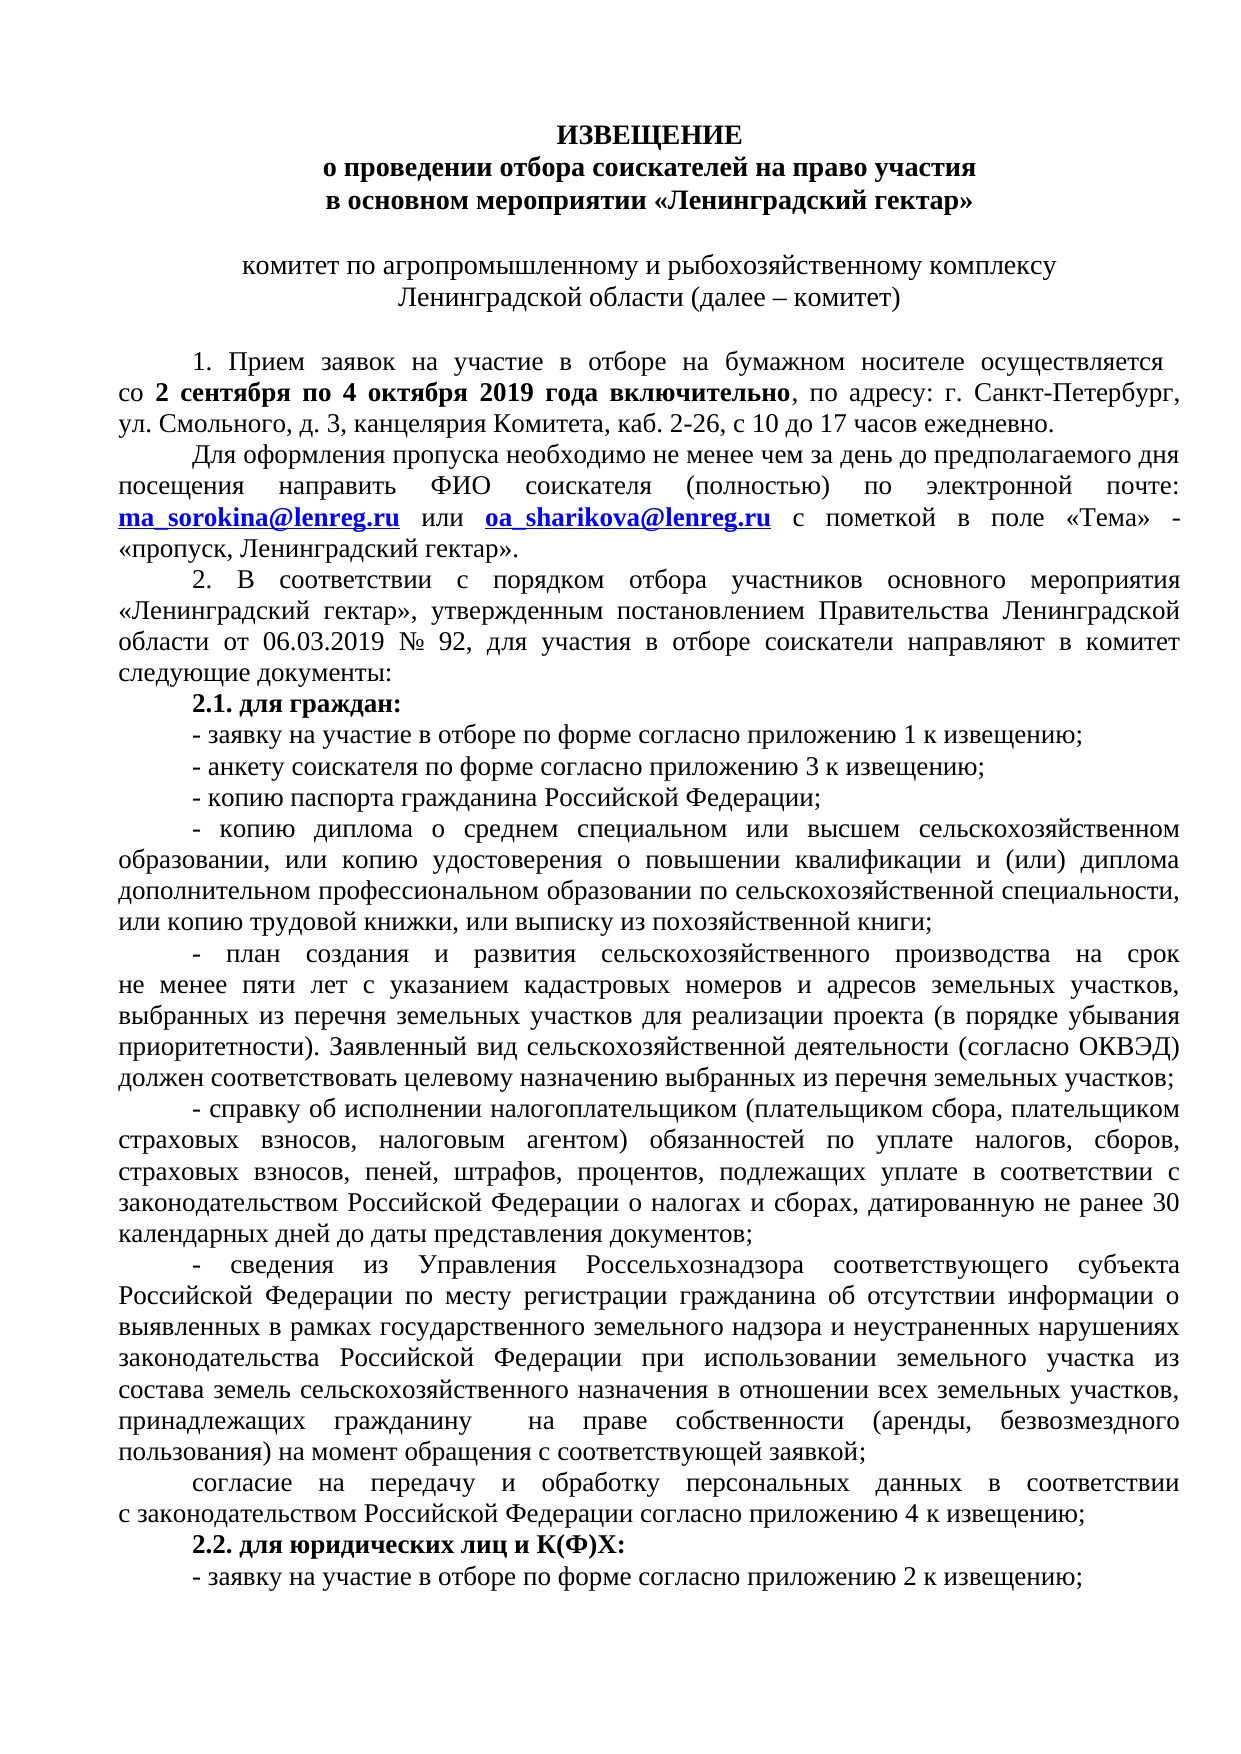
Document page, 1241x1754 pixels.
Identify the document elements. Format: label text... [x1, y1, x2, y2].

text комитет по агропромышленному и рыбохозяйственному комплексу [118, 248, 1181, 280]
text ИЗВЕЩЕНИЕ [118, 118, 1181, 151]
text 1. Прием заявок на участие в отборе на бумажном носителе осуществляется со 2 сентября по 4 октября 2019 года включительно, по адресу: г. Санкт-Петербург, ул. Смольного, д. 3, канцелярия Комитета, каб. 2-26, с 10 до 17 часов ежедневно. [118, 345, 1181, 438]
text - копию диплома о среднем специальном или высшем сельскохозяйственном образовании, или копию удостоверения о повышении квалификации и (или) диплома дополнительном профессиональном образовании по сельскохозяйственной специальности, или копию трудовой книжки, или выписку из похозяйственной книги; [118, 812, 1181, 937]
text 2. В соответствии с порядком отбора участников основного мероприятия «Ленинградский гектар», утвержденным постановлением Правительства Ленинградской области от 06.03.2019 № 92, для участия в отборе соискатели направляют в комитет следующие документы: [118, 563, 1181, 687]
text - копию паспорта гражданина Российской Федерации; [118, 781, 1181, 812]
text - заявку на участие в отборе по форме согласно приложению 2 к извещению; [118, 1559, 1181, 1591]
text 2.1. для граждан: [118, 687, 1181, 719]
text Для оформления пропуска необходимо не менее чем за день до предполагаемого дня посещения направить ФИО соискателя (полностью) по электронной почте: ma_sorokina@lenreg.ru или oa_sharikova@lenreg.ru с пометкой в поле «Тема» - «пропуск, Ленинградский гектар». [118, 438, 1181, 563]
text Ленинградской области (далее – комитет) [118, 280, 1181, 312]
text 2.2. для юридических лиц и К(Ф)Х: [118, 1528, 1181, 1559]
text - сведения из Управления Россельхознадзора соответствующего субъекта Российской Федерации по месту регистрации гражданина об отсутствии информации о выявленных в рамках государственного земельного надзора и неустраненных нарушениях законодательства Российской Федерации при использовании земельного участка из состава земель сельскохозяйственного назначения в отношении всех земельных участков, принадлежащих гражданину на праве собственности (аренды, безвозмездного пользования) на момент обращения с соответствующей заявкой; [118, 1248, 1181, 1466]
text о проведении отбора соискателей на право участия [118, 151, 1181, 183]
text согласие на передачу и обработку персональных данных в соответствии с законодательством Российской Федерации согласно приложению 4 к извещению; [118, 1466, 1181, 1528]
text - заявку на участие в отборе по форме согласно приложению 1 к извещению; [118, 719, 1181, 750]
text в основном мероприятии «Ленинградский гектар» [118, 183, 1181, 215]
text - анкету соискателя по форме согласно приложению 3 к извещению; [118, 750, 1181, 781]
text - план создания и развития сельскохозяйственного производства на срок не менее пяти лет с указанием кадастровых номеров и адресов земельных участков, выбранных из перечня земельных участков для реализации проекта (в порядке убывания приоритетности). Заявленный вид сельскохозяйственной деятельности (согласно ОКВЭД) должен соответствовать целевому назначению выбранных из перечня земельных участков; [118, 937, 1181, 1092]
